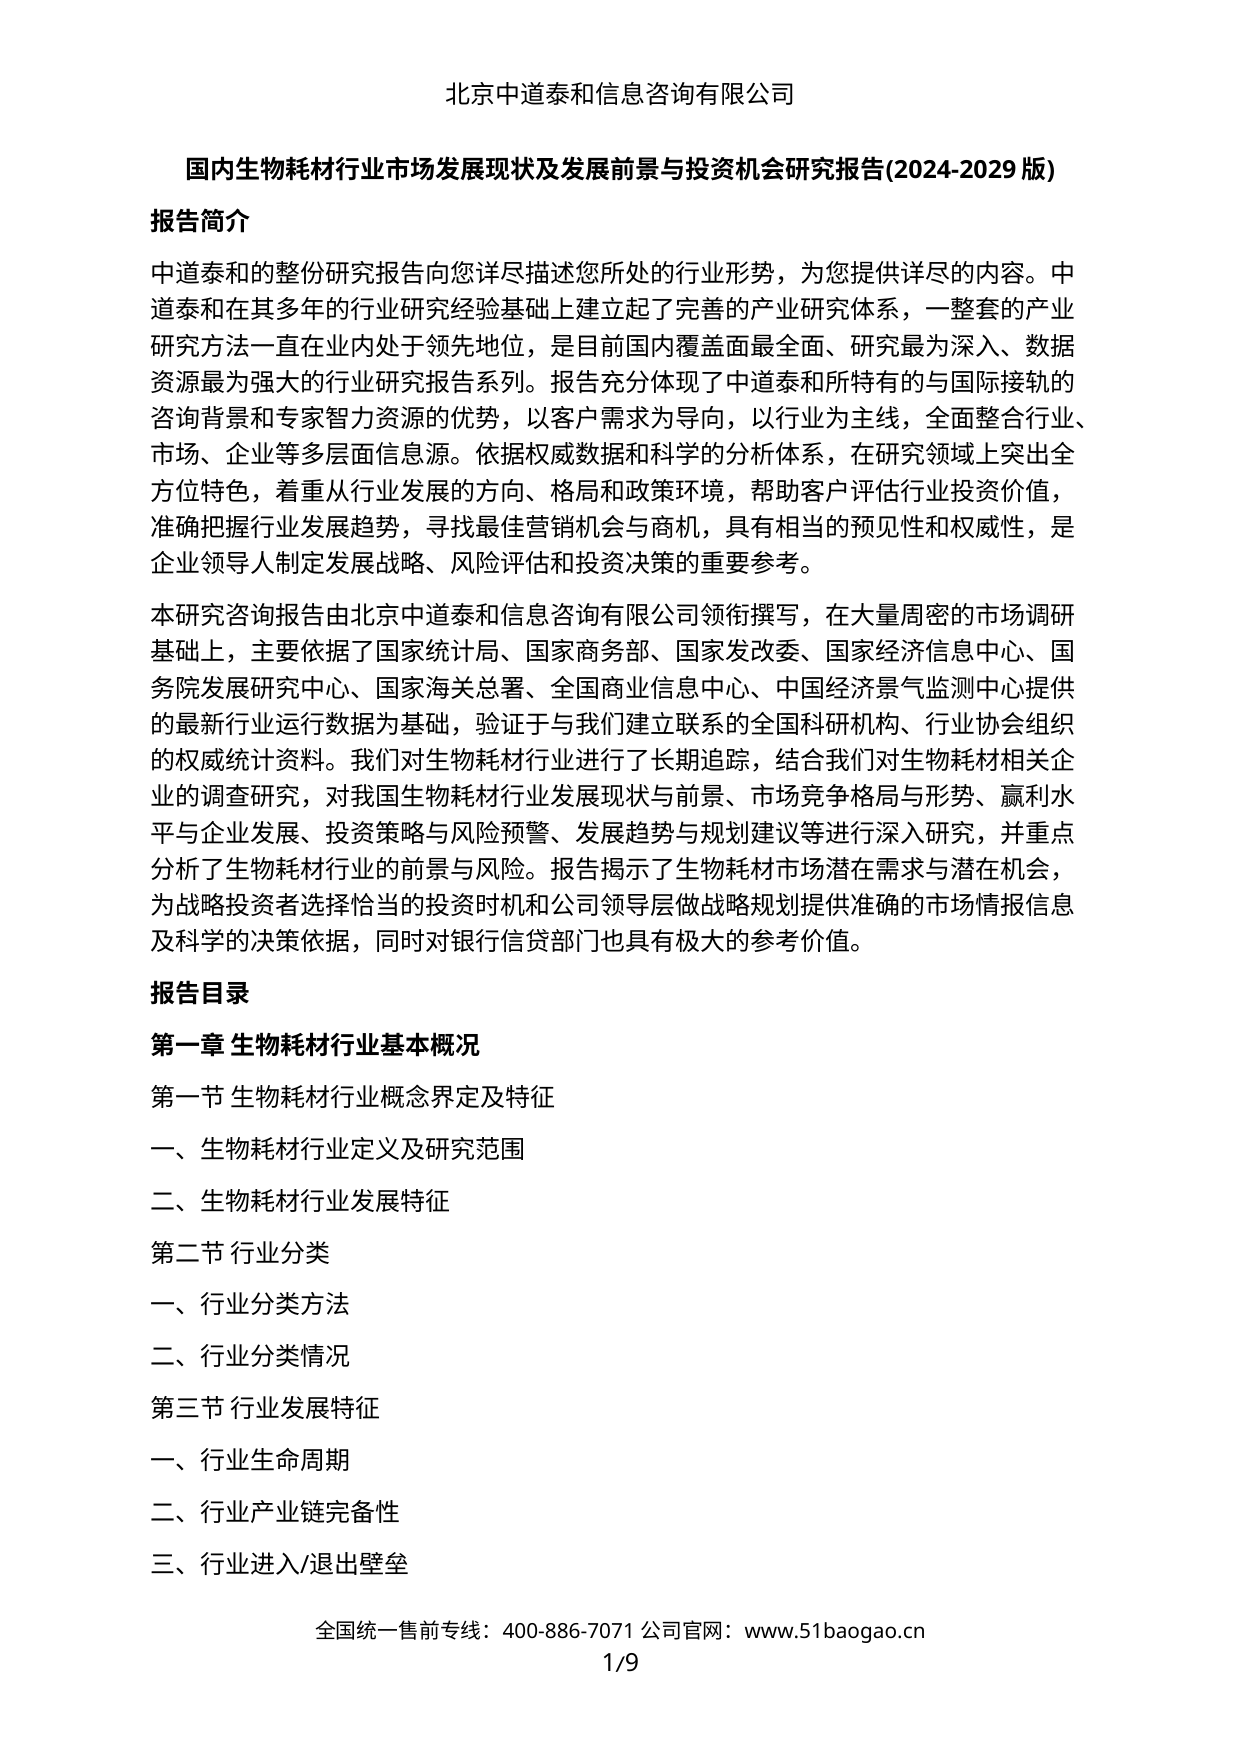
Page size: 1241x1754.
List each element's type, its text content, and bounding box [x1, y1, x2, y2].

text 一、生物耗材行业定义及研究范围 [150, 1129, 1090, 1166]
text 三、行业进入/退出壁垒 [150, 1544, 1090, 1581]
text 一、行业生命周期 [150, 1441, 1090, 1477]
text 第一节 生物耗材行业概念界定及特征 [150, 1077, 1090, 1114]
text 报告简介 [150, 202, 1090, 238]
text 第二节 行业分类 [150, 1233, 1090, 1269]
text 二、行业分类情况 [150, 1337, 1090, 1373]
text 二、行业产业链完备性 [150, 1492, 1090, 1529]
text 第一章 生物耗材行业基本概况 [150, 1026, 1090, 1062]
text 二、生物耗材行业发展特征 [150, 1181, 1090, 1217]
text 中道泰和的整份研究报告向您详尽描述您所处的行业形势，为您提供详尽的内容。中道泰和在其多年的行业研究经验基础上建立起了完善的产业研究体系，一整套的产业研究方法一直在业内处于领先地位，是目前国内覆盖面最全面、研究最为深入、数据资源最为强大的行业研究报告系列。报告充分体现了中道泰和所特有的与国际接轨的咨询背景和专家智力资源的优势，以客户需求为导向，以行业为主线，全面整合行业、市场、企业等多层面信息源。依据权威数据和科学的分析体系，在研究领域上突出全方位特色，着重从行业发展的方向、格局和政策环境，帮助客户评估行业投资价值，准确把握行业发展趋势，寻找最佳营销机会与商机，具有相当的预见性和权威性，是企业领导人制定发展战略、风险评估和投资决策的重要参考。 [150, 254, 1090, 580]
text 国内生物耗材行业市场发展现状及发展前景与投资机会研究报告(2024-2029版) [150, 150, 1090, 186]
text 本研究咨询报告由北京中道泰和信息咨询有限公司领衔撰写，在大量周密的市场调研基础上，主要依据了国家统计局、国家商务部、国家发改委、国家经济信息中心、国务院发展研究中心、国家海关总署、全国商业信息中心、中国经济景气监测中心提供的最新行业运行数据为基础，验证于与我们建立联系的全国科研机构、行业协会组织的权威统计资料。我们对生物耗材行业进行了长期追踪，结合我们对生物耗材相关企业的调查研究，对我国生物耗材行业发展现状与前景、市场竞争格局与形势、赢利水平与企业发展、投资策略与风险预警、发展趋势与规划建议等进行深入研究，并重点分析了生物耗材行业的前景与风险。报告揭示了生物耗材市场潜在需求与潜在机会，为战略投资者选择恰当的投资时机和公司领导层做战略规划提供准确的市场情报信息及科学的决策依据，同时对银行信贷部门也具有极大的参考价值。 [150, 596, 1090, 958]
text 一、行业分类方法 [150, 1285, 1090, 1321]
text 第三节 行业发展特征 [150, 1389, 1090, 1425]
text 报告目录 [150, 974, 1090, 1010]
